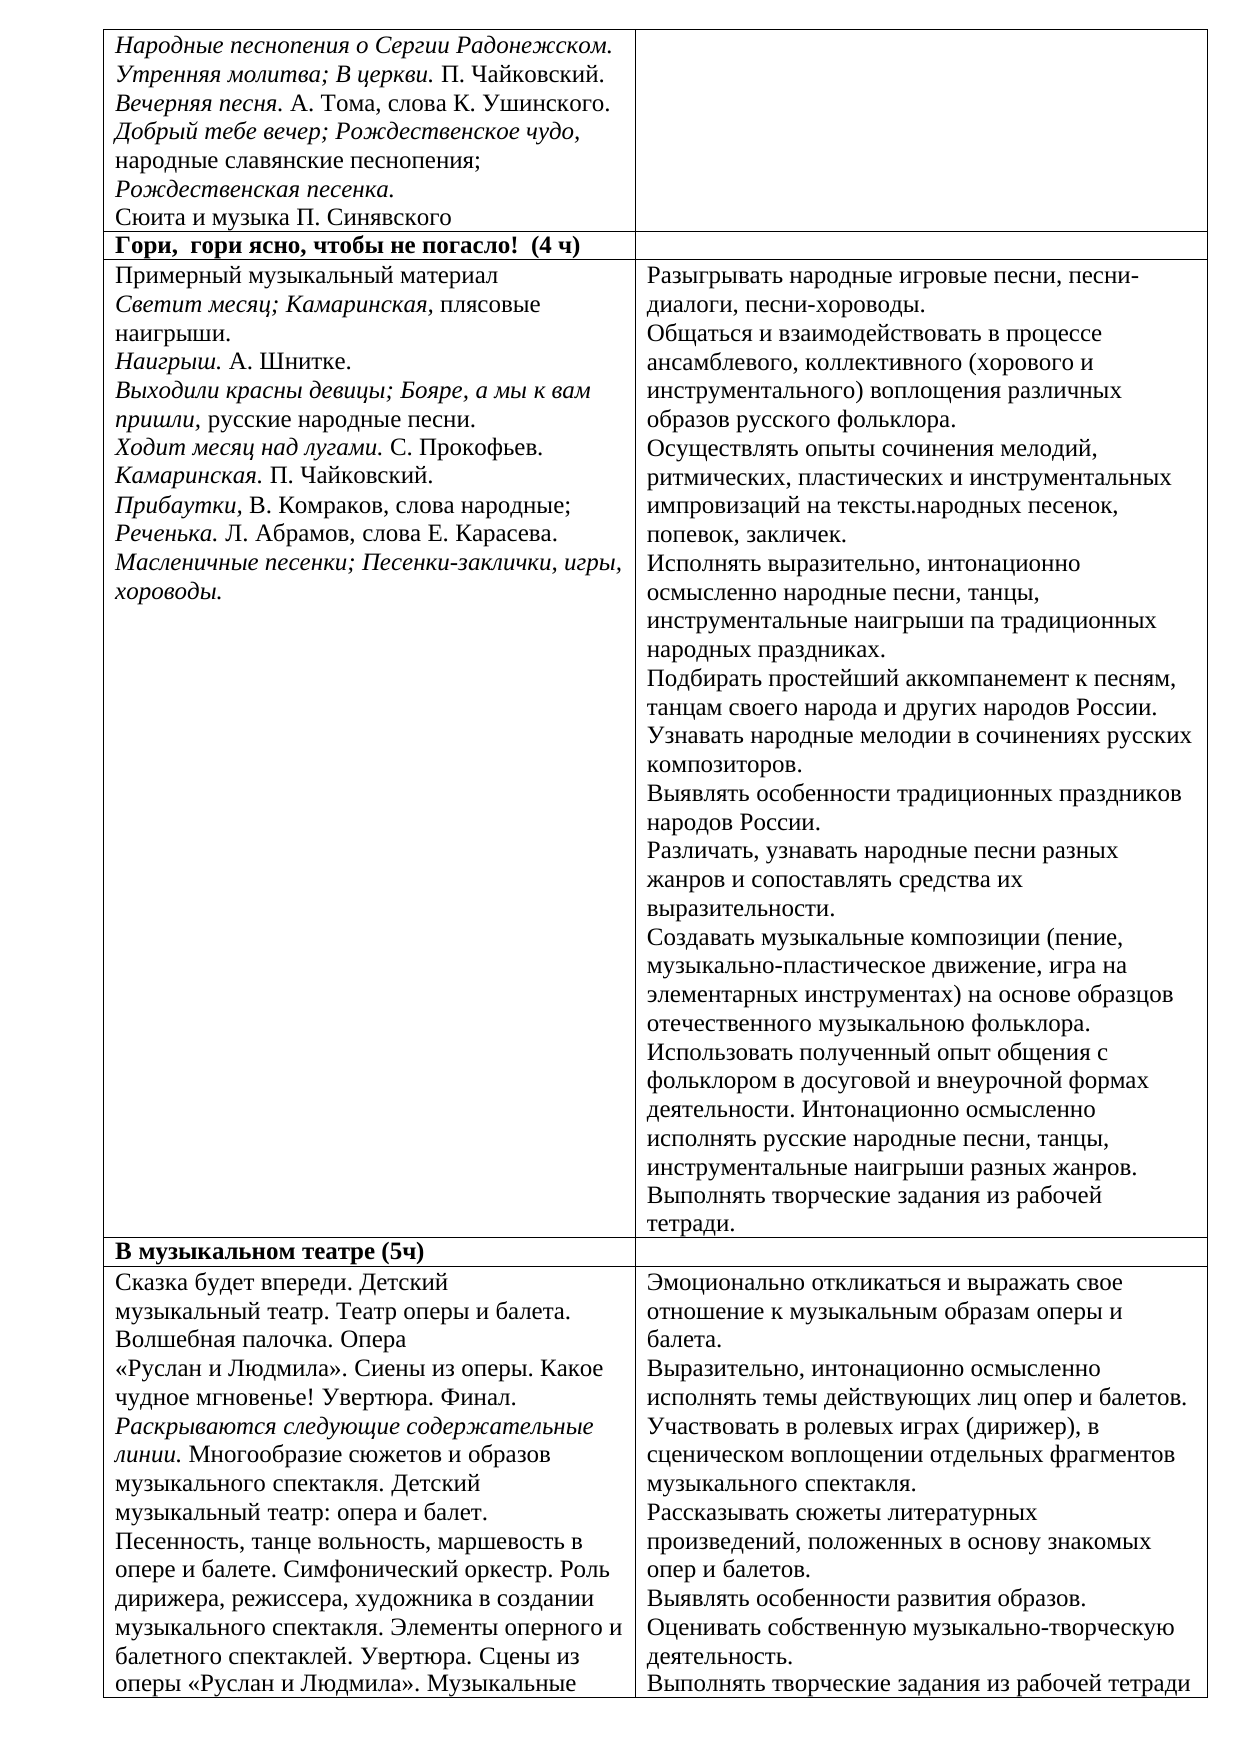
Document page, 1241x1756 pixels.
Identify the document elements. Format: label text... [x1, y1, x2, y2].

table_header [636, 30, 1207, 231]
table_cell Эмоционально откликаться и выражать свое отношение к музыкальным образам оперы и балета. Выразительно, интонационно осмысленно исполнять темы действующих лиц опер и балетов. Участвовать в ролевых играх (дирижер), в сценическом воплощении отдельных фрагментов музыкального спектакля. Рассказывать сюжеты литературных произведений, положенных в основу знакомых опер и балетов. Выявлять особенности развития образов. Оценивать собственную музыкально-творческую деятельность. Выполнять творческие задания из рабочей тетради [636, 1267, 1207, 1697]
table_cell В музыкальном театре (5ч) [104, 1238, 635, 1266]
table_header Народные песнопения о Сергии Радонежском. Утренняя молитва; В церкви. П. Чайковский. Вечерняя песня. А. Тома, слова К. Ушинского. Добрый тебе вечер; Рождественское чудо, народные славянские песнопения; Рождественская песенка. Сюита и музыка П. Синявского [104, 30, 635, 231]
table_cell Разыгрывать народные игровые песни, песни- диалоги, песни-хороводы. Общаться и взаимодействовать в процессе ансамблевого, коллективного (хорового и инструментального) воплощения различных образов русского фольклора. Осуществлять опыты сочинения мелодий, ритмических, пластических и инструментальных импровизаций на тексты.народных песенок, попевок, закличек. Исполнять выразительно, интонационно осмысленно народные песни, танцы, инструментальные наигрыши па традиционных народных праздниках. Подбирать простейший аккомпанемент к песням, танцам своего народа и других народов России. Узнавать народные мелодии в сочинениях русских композиторов. Выявлять особенности традиционных праздников народов России. Различать, узнавать народные песни разных жанров и сопоставлять средства их выразительности. Создавать музыкальные композиции (пение, музыкально-пластическое движение, игра на элементарных инструментах) на основе образцов отечественного музыкальною фольклора. Использовать полученный опыт общения с фольклором в досуговой и внеурочной формах деятельности. Интонационно осмысленно исполнять русские народные песни, танцы, инструментальные наигрыши разных жанров. Выполнять творческие задания из рабочей тетради. [636, 260, 1207, 1237]
table_cell Сказка будет впереди. Детский музыкальный театр. Театр оперы и балета. Волшебная палочка. Опера «Руслан и Людмила». Сиены из оперы. Какое чудное мгновенье! Увертюра. Финал. Раскрываются следующие содержательные линии. Многообразие сюжетов и образов музыкального спектакля. Детский музыкальный театр: опера и балет. Песенность, танце вольность, маршевость в опере и балете. Симфонический оркестр. Роль дирижера, режиссера, художника в создании музыкального спектакля. Элементы оперного и балетного спектаклей. Увертюра. Сцены из оперы «Руслан и Людмила». Музыкальные [104, 1267, 635, 1697]
table_cell Примерный музыкальный материал Светит месяц; Камаринская, плясовые наигрыши. Наигрыш. А. Шнитке. Выходили красны девицы; Бояре, а мы к вам пришли, русские народные песни. Ходит месяц над лугами. С. Прокофьев. Камаринская. П. Чайковский. Прибаутки, В. Комраков, слова народные; Реченька. Л. Абрамов, слова Е. Карасева. Масленичные песенки; Песенки-заклички, игры, хороводы. [104, 260, 635, 1237]
table_cell [636, 232, 1207, 259]
table_cell Гори, гори ясно, чтобы не погасло! (4 ч) [104, 232, 635, 259]
table_cell [636, 1238, 1207, 1266]
